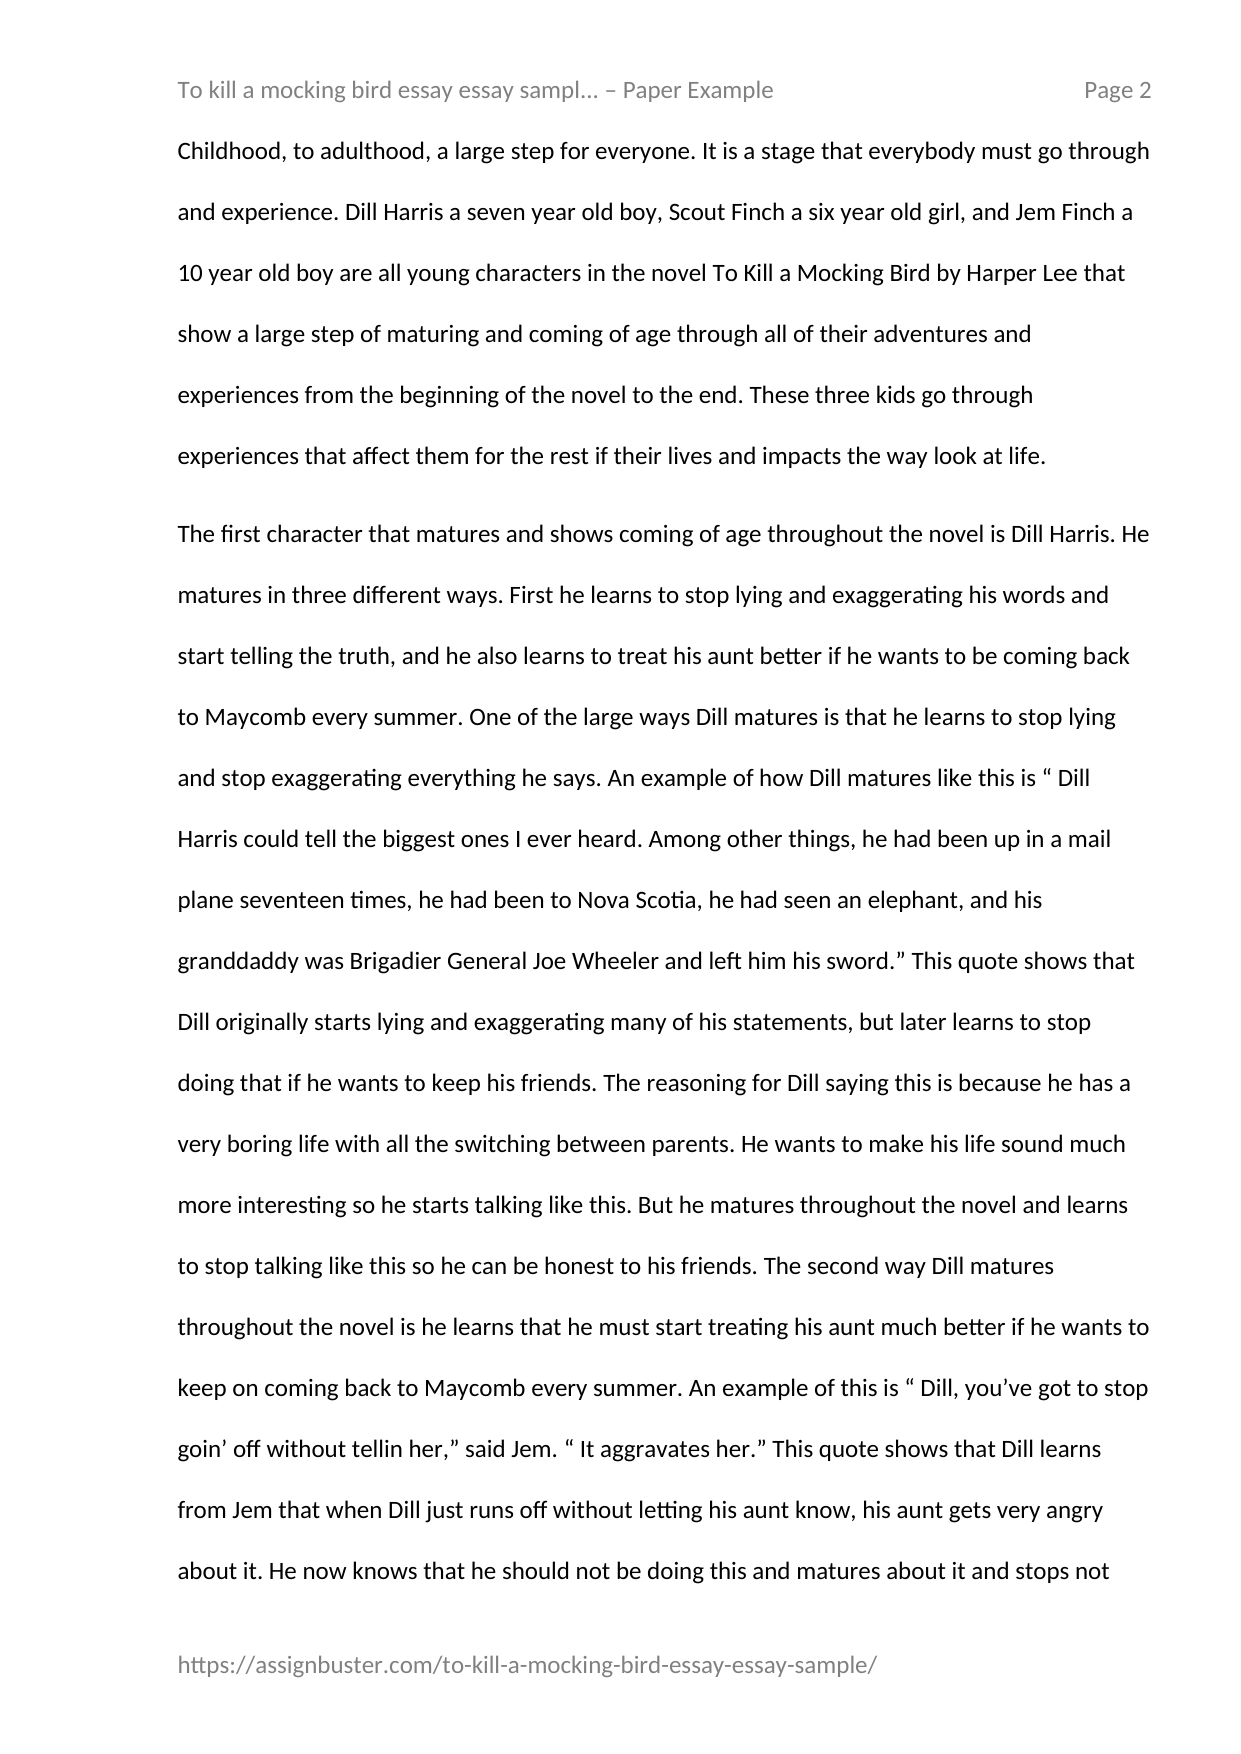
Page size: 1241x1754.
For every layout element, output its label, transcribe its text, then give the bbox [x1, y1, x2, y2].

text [177, 518, 1152, 1586]
text Childhood, to adulthood, a large step for everyone. It is a stage that everybody must go through and experience. Dill Harris a seven year old boy, Scout Finch a six year old girl, and Jem Finch a 10 year old boy are all young characters in the novel To Kill a Mocking Bird by Harper Lee that show a large step of maturing and coming of age through all of their adventures and experiences from the beginning of the novel to the end. These three kids go through experiences that affect them for the rest if their lives and impacts the way look at life. [177, 135, 1152, 471]
